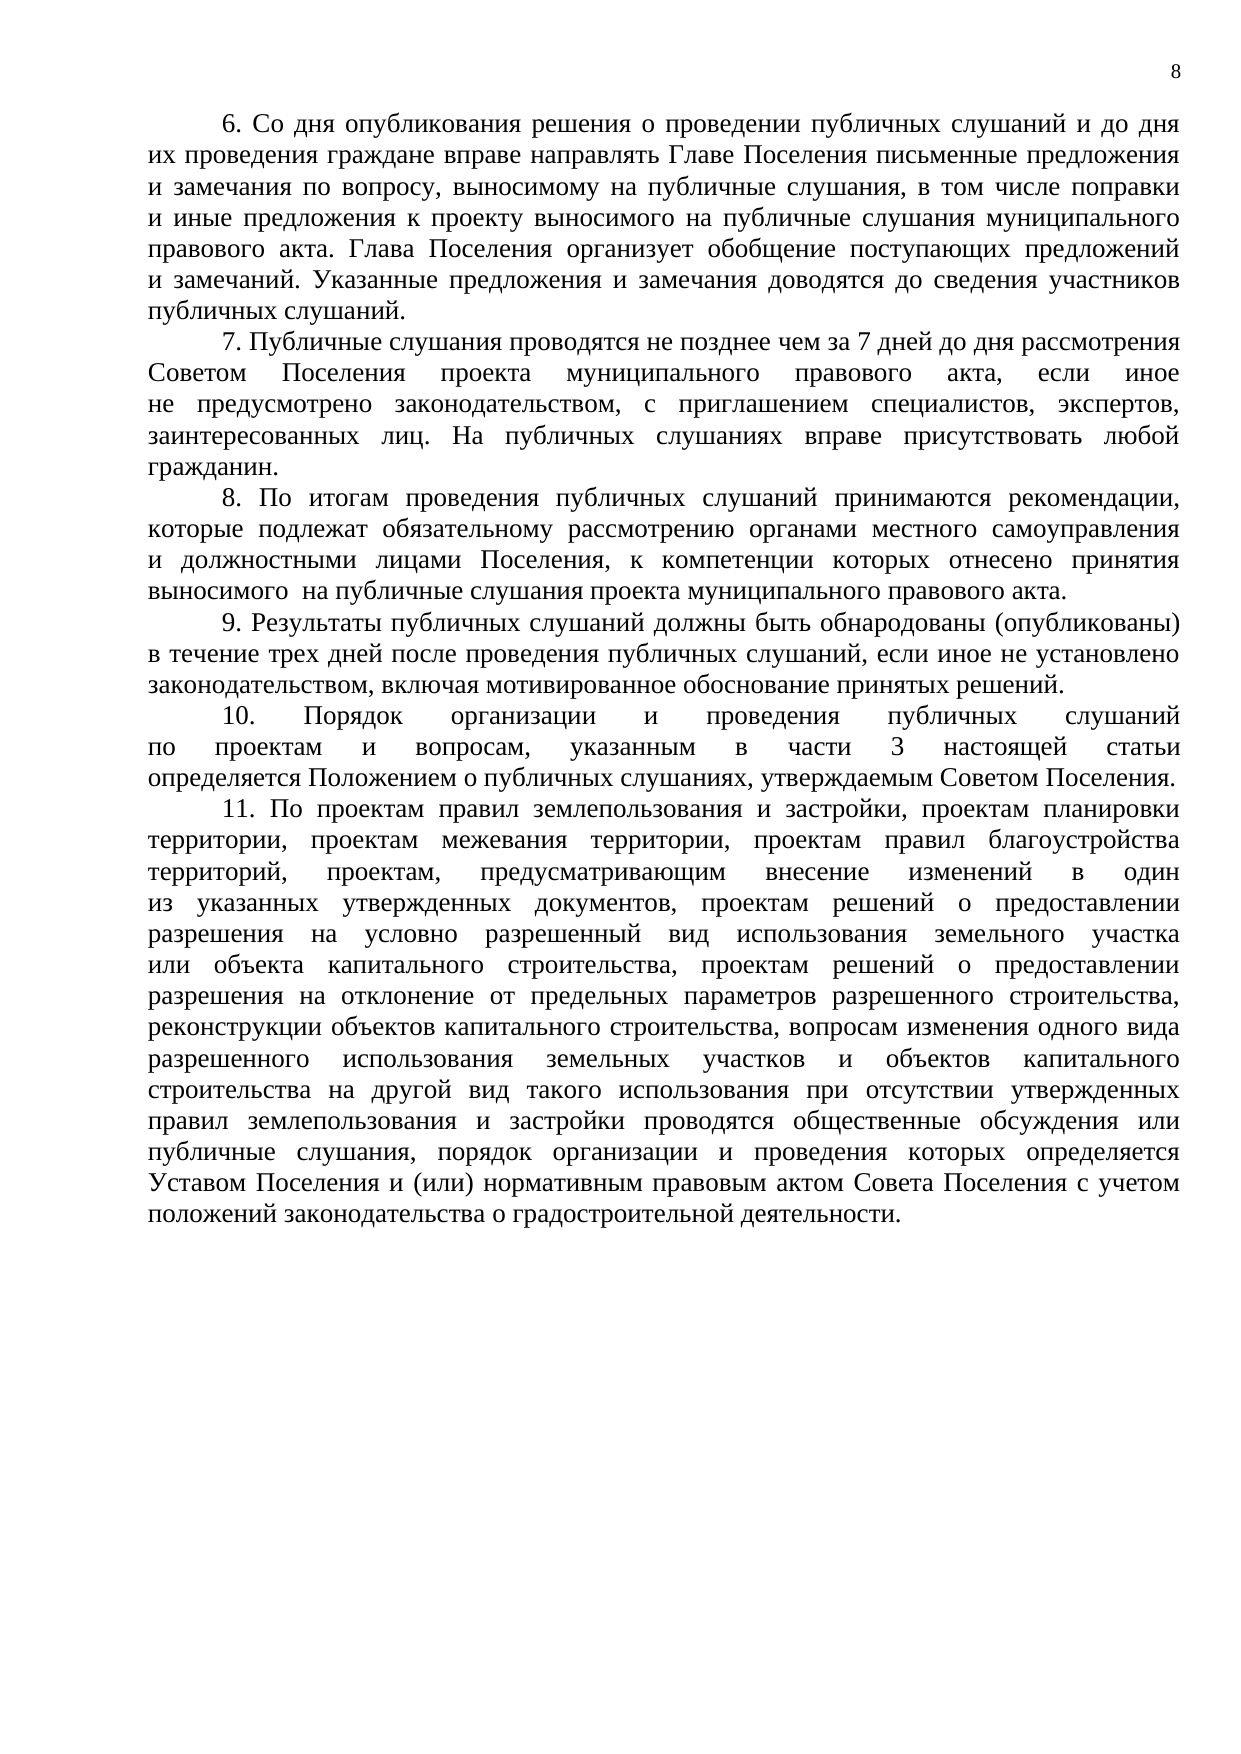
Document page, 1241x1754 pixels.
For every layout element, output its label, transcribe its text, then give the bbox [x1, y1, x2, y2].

text 10. Порядок организации и проведения публичных слушаний по проектам и вопросам, указанным в части 3 настоящей статьи определяется Положением о публичных слушаниях, утверждаемым Советом Поселения. [148, 699, 1181, 792]
text 8. По итогам проведения публичных слушаний принимаются рекомендации, которые подлежат обязательному рассмотрению органами местного самоуправления и должностными лицами Поселения, к компетенции которых отнесено принятия выносимого на публичные слушания проекта муниципального правового акта. [148, 481, 1181, 606]
text 7. Публичные слушания проводятся не позднее чем за 7 дней до дня рассмотрения Советом Поселения проекта муниципального правового акта, если иное не предусмотрено законодательством, с приглашением специалистов, экспертов, заинтересованных лиц. На публичных слушаниях вправе присутствовать любой гражданин. [148, 325, 1181, 481]
text 11. По проектам правил землепользования и застройки, проектам планировки территории, проектам межевания территории, проектам правил благоустройства территорий, проектам, предусматривающим внесение изменений в один из указанных утвержденных документов, проектам решений о предоставлении разрешения на условно разрешенный вид использования земельного участка или объекта капитального строительства, проектам решений о предоставлении разрешения на отклонение от предельных параметров разрешенного строительства, реконструкции объектов капитального строительства, вопросам изменения одного вида разрешенного использования земельных участков и объектов капитального строительства на другой вид такого использования при отсутствии утвержденных правил землепользования и застройки проводятся общественные обсуждения или публичные слушания, порядок организации и проведения которых определяется Уставом Поселения и (или) нормативным правовым актом Совета Поселения с учетом положений законодательства о градостроительной деятельности. [148, 792, 1181, 1228]
text 6. Со дня опубликования решения о проведении публичных слушаний и до дня их проведения граждане вправе направлять Главе Поселения письменные предложения и замечания по вопросу, выносимому на публичные слушания, в том числе поправки и иные предложения к проекту выносимого на публичные слушания муниципального правового акта. Глава Поселения организует обобщение поступающих предложений и замечаний. Указанные предложения и замечания доводятся до сведения участников публичных слушаний. [148, 83, 1181, 325]
text 9. Результаты публичных слушаний должны быть обнародованы (опубликованы) в течение трех дней после проведения публичных слушаний, если иное не установлено законодательством, включая мотивированное обоснование принятых решений. [148, 606, 1181, 699]
